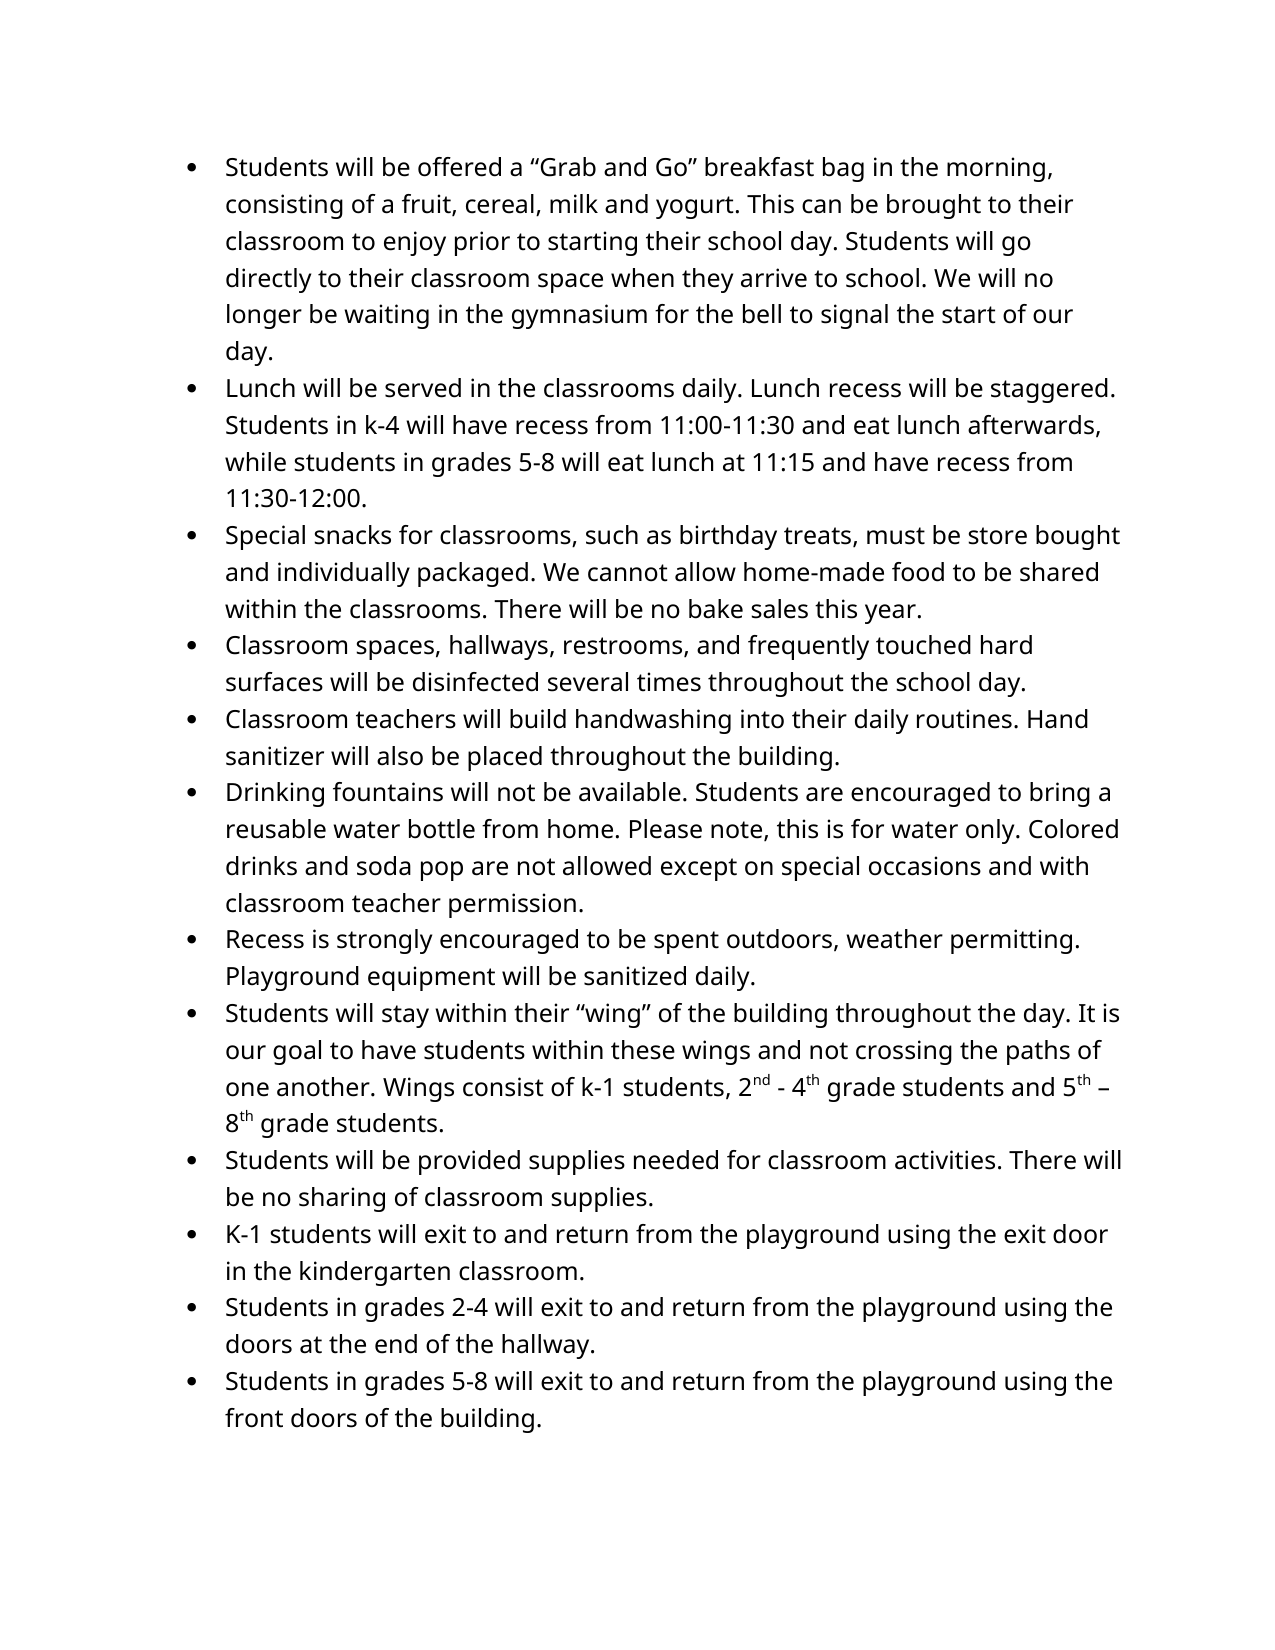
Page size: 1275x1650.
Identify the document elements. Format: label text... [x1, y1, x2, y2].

list Students will stay within their “wing” of the building throughout the day. It is our goal to have students within these wings and not crossing the paths of one another. Wings consist of k-1 students, 2nd - 4th grade students and 5th – 8th grade students. [187, 996, 1125, 1140]
list Classroom spaces, hallways, restrooms, and frequently touched hard surfaces will be disinfected several times throughout the school day. [187, 628, 1125, 699]
list Recess is strongly encouraged to be spent outdoors, weather permitting. Playground equipment will be sanitized daily. [187, 922, 1125, 993]
list K-1 students will exit to and return from the playground using the exit door in the kindergarten classroom. [187, 1216, 1125, 1287]
list Classroom teachers will build handwashing into their daily routines. Hand sanitizer will also be placed throughout the building. [187, 702, 1125, 772]
list Students in grades 5-8 will exit to and return from the playground using the front doors of the building. [187, 1363, 1125, 1434]
list Drinking fountains will not be available. Students are encouraged to bring a reusable water bottle from home. Please note, this is for water only. Colored drinks and soda pop are not allowed except on special occasions and with classroom teacher permission. [187, 775, 1125, 919]
list Lunch will be served in the classrooms daily. Lunch recess will be staggered. Students in k-4 will have recess from 11:00-11:30 and eat lunch afterwards, while students in grades 5-8 will eat lunch at 11:15 and have recess from 11:30-12:00. [187, 371, 1125, 515]
list Students in grades 2-4 will exit to and return from the playground using the doors at the end of the hallway. [187, 1290, 1125, 1361]
list Special snacks for classrooms, such as birthday treats, must be store bought and individually packaged. We cannot allow home-made food to be shared within the classrooms. There will be no bake sales this year. [187, 518, 1125, 625]
list Students will be provided supplies needed for classroom activities. There will be no sharing of classroom supplies. [187, 1143, 1125, 1214]
list Students will be offered a “Grab and Go” breakfast bag in the morning, consisting of a fruit, cereal, milk and yogurt. This can be brought to their classroom to enjoy prior to starting their school day. Students will go directly to their classroom space when they arrive to school. We will no longer be waiting in the gymnasium for the bell to signal the start of our day. [187, 150, 1125, 368]
